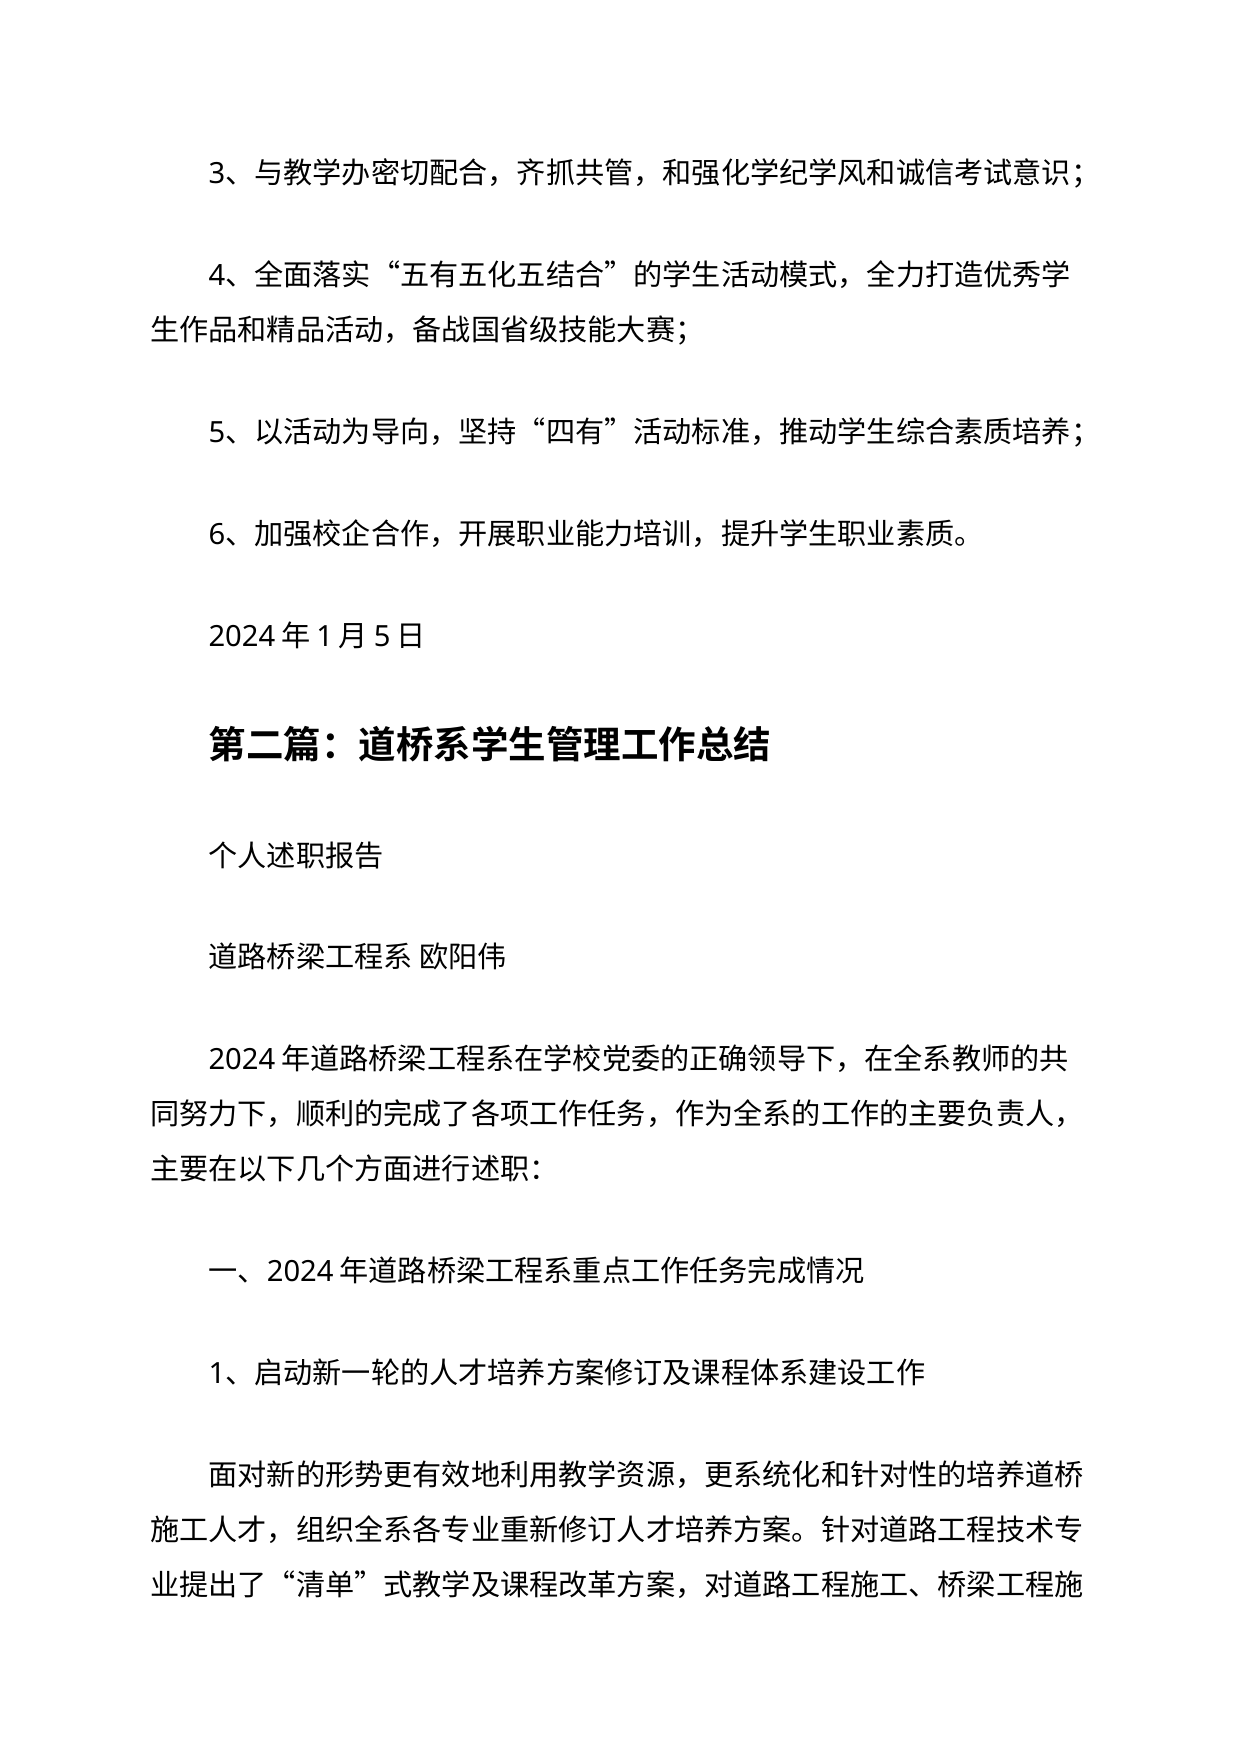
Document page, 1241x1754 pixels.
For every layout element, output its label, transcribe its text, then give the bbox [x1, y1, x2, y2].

text 5、以活动为导向，坚持“四有”活动标准，推动学生综合素质培养； [150, 409, 1090, 451]
text 4、全面落实“五有五化五结合”的学生活动模式，全力打造优秀学生作品和精品活动，备战国省级技能大赛； [150, 252, 1090, 349]
text 6、加强校企合作，开展职业能力培训，提升学生职业素质。 [150, 511, 1090, 553]
text 2024年1月5日 [150, 613, 1090, 655]
text 3、与教学办密切配合，齐抓共管，和强化学纪学风和诚信考试意识； [150, 150, 1090, 192]
text 1、启动新一轮的人才培养方案修订及课程体系建设工作 [150, 1349, 1090, 1392]
text 个人述职报告 [150, 832, 1090, 874]
text 第二篇：道桥系学生管理工作总结 [150, 715, 1090, 769]
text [150, 1451, 1090, 1603]
text 一、2024年道路桥梁工程系重点工作任务完成情况 [150, 1247, 1090, 1290]
text 2024年道路桥梁工程系在学校党委的正确领导下，在全系教师的共同努力下，顺利的完成了各项工作任务，作为全系的工作的主要负责人，主要在以下几个方面进行述职： [150, 1036, 1090, 1188]
text 道路桥梁工程系 欧阳伟 [150, 934, 1090, 976]
